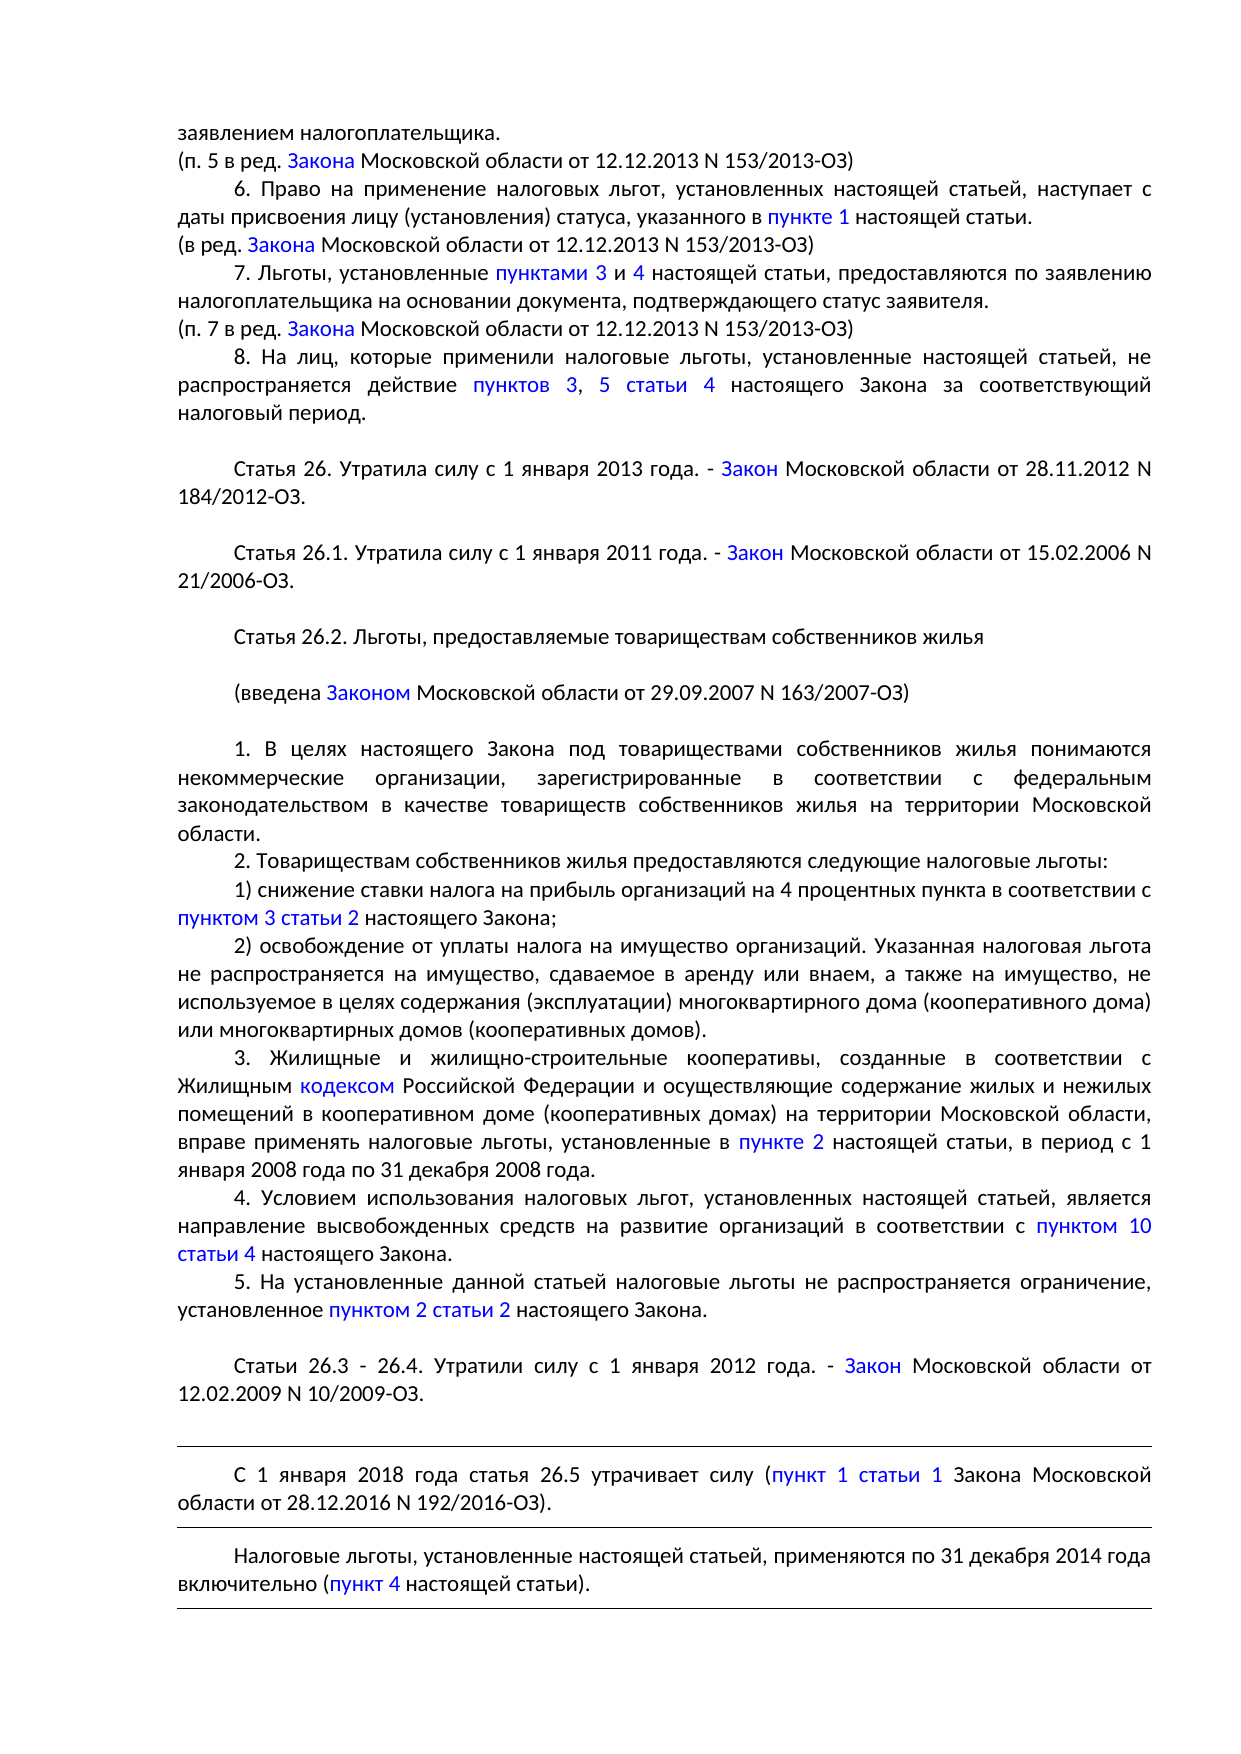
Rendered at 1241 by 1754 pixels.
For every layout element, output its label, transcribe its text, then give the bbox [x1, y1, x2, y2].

text 5. На установленные данной статьей налоговые льготы не распространяется ограничение, установленное пунктом 2 статьи 2 настоящего Закона. [177, 1267, 1152, 1323]
text Статья 26. Утратила силу с 1 января 2013 года. - Закон Московской области от 28.11.2012 N 184/2012-ОЗ. [177, 454, 1152, 510]
text 6. Право на применение налоговых льгот, установленных настоящей статьей, наступает с даты присвоения лицу (установления) статуса, указанного в пункте 1 настоящей статьи. [177, 174, 1152, 230]
text 4. Условием использования налоговых льгот, установленных настоящей статьей, является направление высвобожденных средств на развитие организаций в соответствии с пунктом 10 статьи 4 настоящего Закона. [177, 1183, 1152, 1267]
text Налоговые льготы, установленные настоящей статьей, применяются по 31 декабря 2014 года включительно (пункт 4 настоящей статьи). [177, 1541, 1152, 1597]
text Статьи 26.3 - 26.4. Утратили силу с 1 января 2012 года. - Закон Московской области от 12.02.2009 N 10/2009-ОЗ. [177, 1351, 1152, 1407]
text 7. Льготы, установленные пунктами 3 и 4 настоящей статьи, предоставляются по заявлению налогоплательщика на основании документа, подтверждающего статус заявителя. [177, 258, 1152, 314]
text (введена Законом Московской области от 29.09.2007 N 163/2007-ОЗ) [177, 678, 1152, 707]
text 1) снижение ставки налога на прибыль организаций на 4 процентных пункта в соответствии с пунктом 3 статьи 2 настоящего Закона; [177, 875, 1152, 931]
text 2) освобождение от уплаты налога на имущество организаций. Указанная налоговая льгота не распространяется на имущество, сдаваемое в аренду или внаем, а также на имущество, не используемое в целях содержания (эксплуатации) многоквартирного дома (кооперативного дома) или многоквартирных домов (кооперативных домов). [177, 931, 1152, 1043]
text (п. 7 в ред. Закона Московской области от 12.12.2013 N 153/2013-ОЗ) [177, 314, 1152, 342]
text 3. Жилищные и жилищно-строительные кооперативы, созданные в соответствии с Жилищным кодексом Российской Федерации и осуществляющие содержание жилых и нежилых помещений в кооперативном доме (кооперативных домах) на территории Московской области, вправе применять налоговые льготы, установленные в пункте 2 настоящей статьи, в период с 1 января 2008 года по 31 декабря 2008 года. [177, 1043, 1152, 1183]
text С 1 января 2018 года статья 26.5 утрачивает силу (пункт 1 статьи 1 Закона Московской области от 28.12.2016 N 192/2016-ОЗ). [177, 1460, 1152, 1516]
text (п. 5 в ред. Закона Московской области от 12.12.2013 N 153/2013-ОЗ) [177, 146, 1152, 174]
text Статья 26.1. Утратила силу с 1 января 2011 года. - Закон Московской области от 15.02.2006 N 21/2006-ОЗ. [177, 538, 1152, 594]
text (в ред. Закона Московской области от 12.12.2013 N 153/2013-ОЗ) [177, 230, 1152, 258]
text 1. В целях настоящего Закона под товариществами собственников жилья понимаются некоммерческие организации, зарегистрированные в соответствии с федеральным законодательством в качестве товариществ собственников жилья на территории Московской области. [177, 734, 1152, 847]
text Статья 26.2. Льготы, предоставляемые товариществам собственников жилья [177, 622, 1152, 651]
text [177, 118, 1152, 146]
text 8. На лиц, которые применили налоговые льготы, установленные настоящей статьей, не распространяется действие пунктов 3, 5 статьи 4 настоящего Закона за соответствующий налоговый период. [177, 342, 1152, 426]
text 2. Товариществам собственников жилья предоставляются следующие налоговые льготы: [177, 847, 1152, 875]
